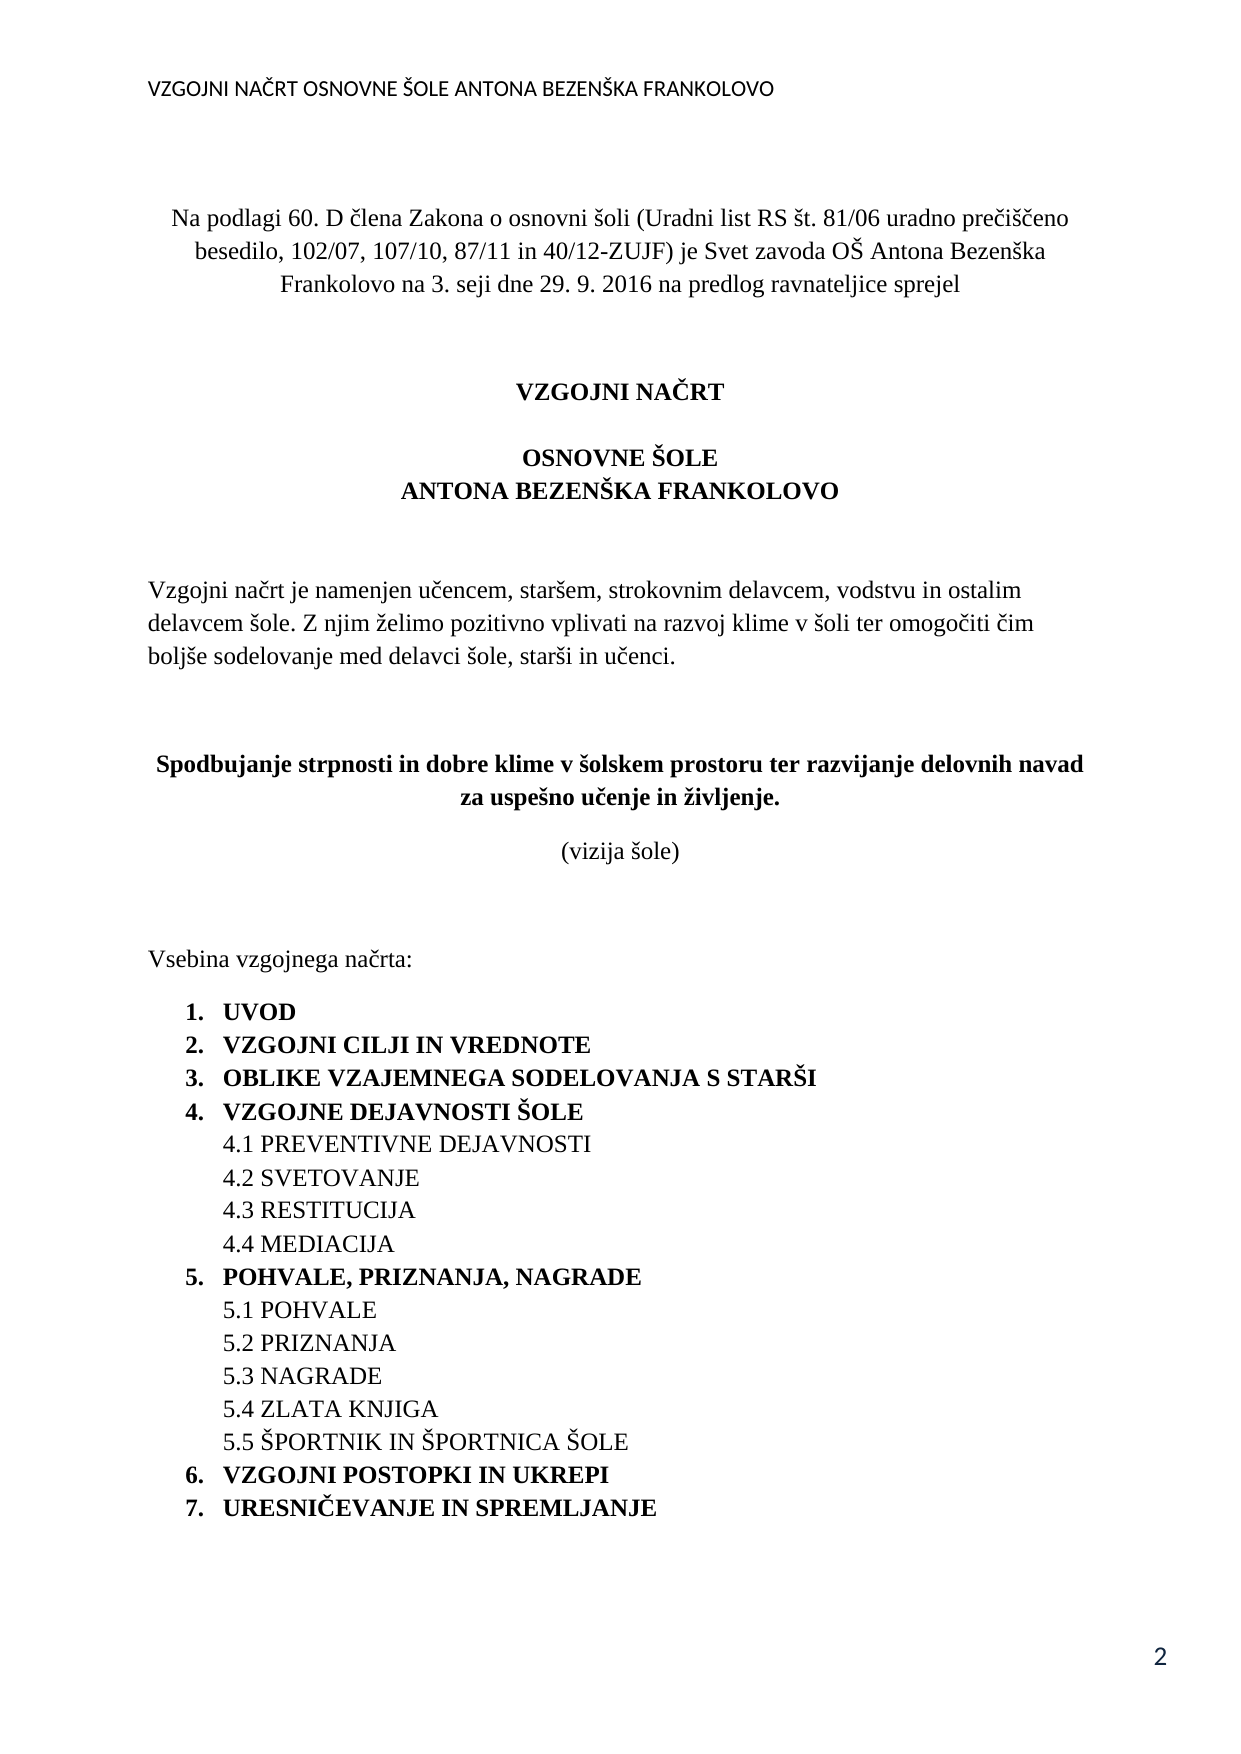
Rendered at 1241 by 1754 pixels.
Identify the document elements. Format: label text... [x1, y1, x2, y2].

list UVOD [185, 997, 1093, 1026]
text Vzgojni načrt je namenjen učencem, staršem, strokovnim delavcem, vodstvu in ostalim delavcem šole. Z njim želimo pozitivno vplivati na razvoj klime v šoli ter omogočiti čim boljše sodelovanje med delavci šole, starši in učenci. [148, 575, 1093, 670]
list RESTITUCIJA [223, 1196, 1093, 1224]
list SVETOVANJE [223, 1163, 1093, 1191]
text OSNOVNE ŠOLE [148, 443, 1093, 472]
text Na podlagi 60. D člena Zakona o osnovni šoli (Uradni list RS št. 81/06 uradno prečiščeno besedilo, 102/07, 107/10, 87/11 in 40/12-ZUJF) je Svet zavoda OŠ Antona Bezenška Frankolovo na 3. seji dne 29. 9. 2016 na predlog ravnateljice sprejel [148, 203, 1093, 298]
list VZGOJNI POSTOPKI IN UKREPI [185, 1460, 1093, 1488]
list POHVALE [223, 1295, 1093, 1323]
text (vizija šole) [148, 836, 1093, 865]
list OBLIKE VZAJEMNEGA SODELOVANJA S STARŠI [185, 1063, 1093, 1092]
list PRIZNANJA [223, 1328, 1093, 1356]
text VZGOJNI NAČRT [148, 377, 1093, 406]
list ZLATA KNJIGA [223, 1394, 1093, 1422]
list ŠPORTNIK IN ŠPORTNICA ŠOLE [223, 1427, 1093, 1456]
list POHVALE, PRIZNANJA, NAGRADE [185, 1262, 1093, 1290]
text ANTONA BEZENŠKA FRANKOLOVO [148, 476, 1093, 505]
list URESNIČEVANJE IN SPREMLJANJE [185, 1493, 1093, 1522]
list MEDIACIJA [223, 1229, 1093, 1257]
text Vsebina vzgojnega načrta: [148, 944, 1093, 972]
list VZGOJNI CILJI IN VREDNOTE [185, 1031, 1093, 1059]
list PREVENTIVNE DEJAVNOSTI [223, 1129, 1093, 1158]
list VZGOJNE DEJAVNOSTI ŠOLE [185, 1097, 1093, 1125]
text Spodbujanje strpnosti in dobre klime v šolskem prostoru ter razvijanje delovnih navad za uspešno učenje in življenje. [148, 749, 1093, 811]
list NAGRADE [223, 1361, 1093, 1389]
